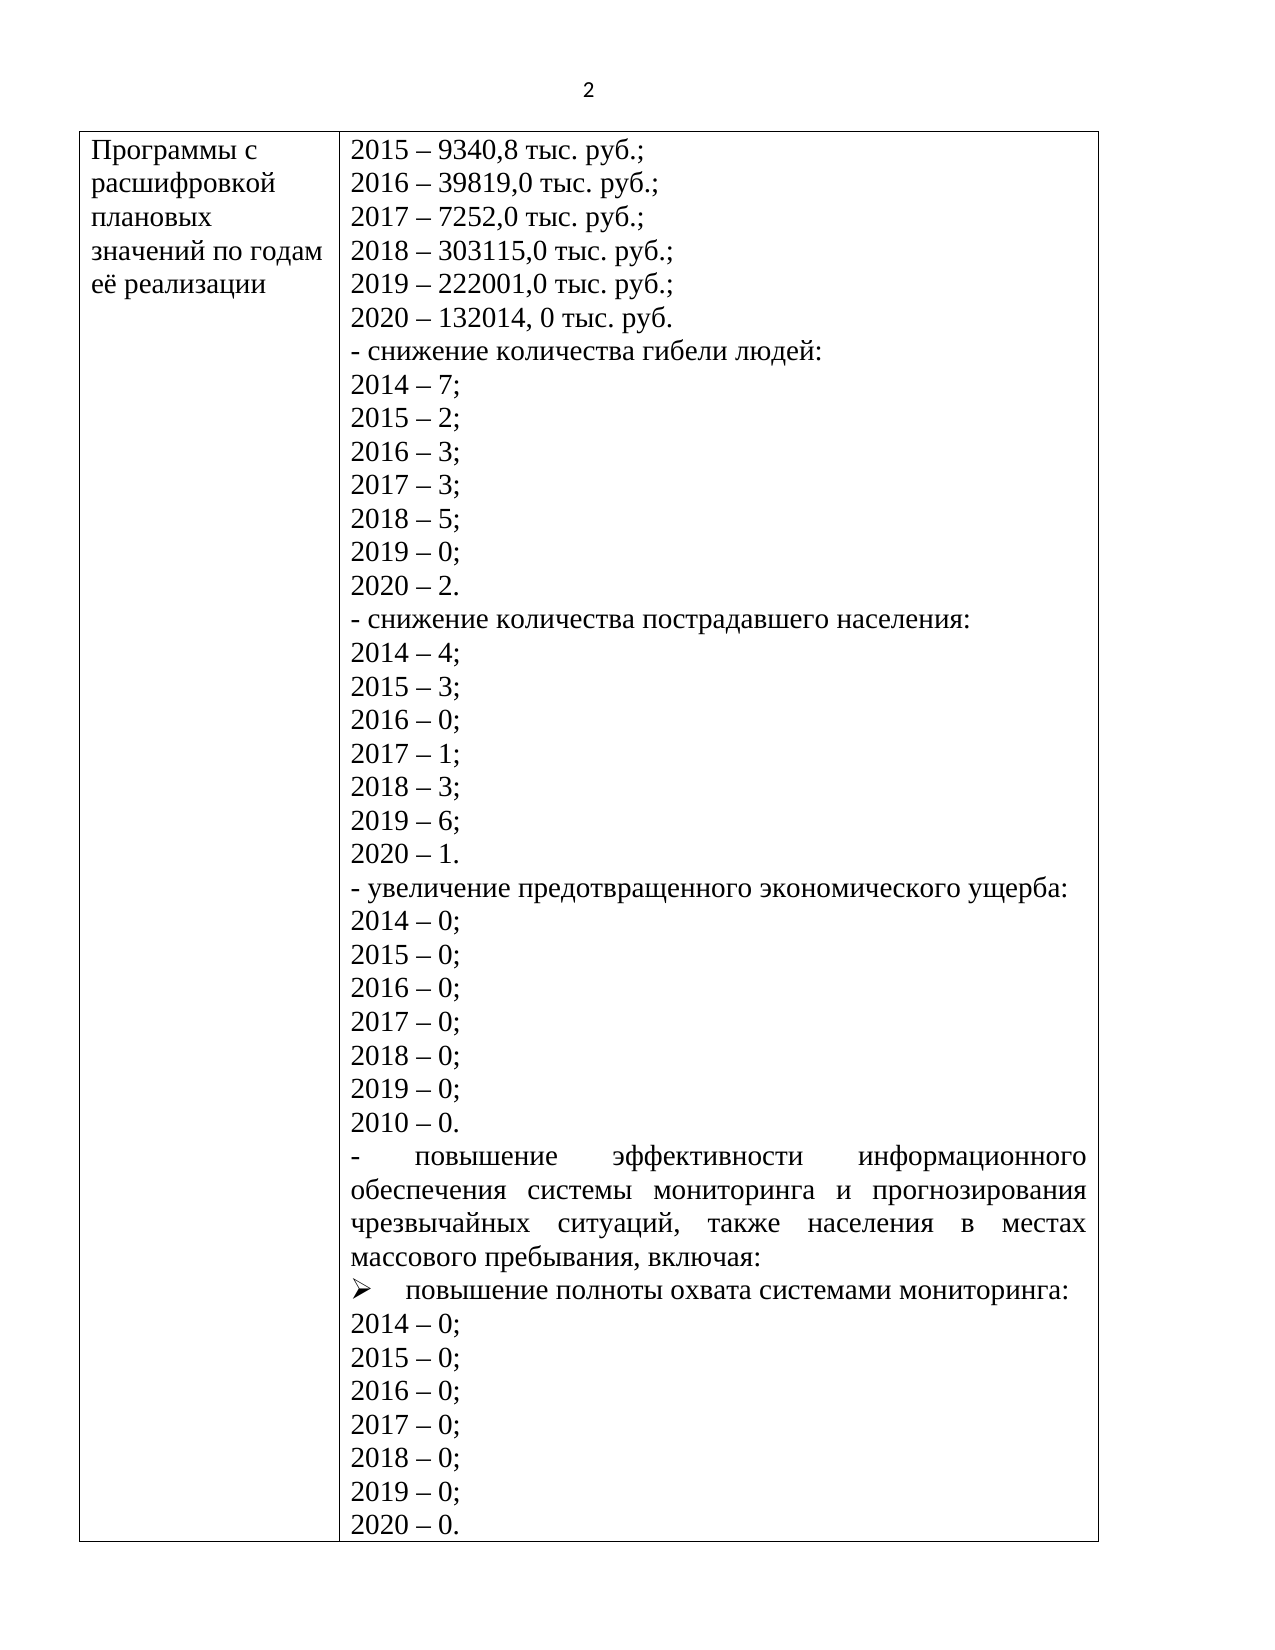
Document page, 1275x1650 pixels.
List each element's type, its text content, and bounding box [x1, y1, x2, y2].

table_header Перечень целевых показателей и показателей результативности Программы с расшифровкой плановых значений по годам её реализации [80, 132, 339, 1541]
